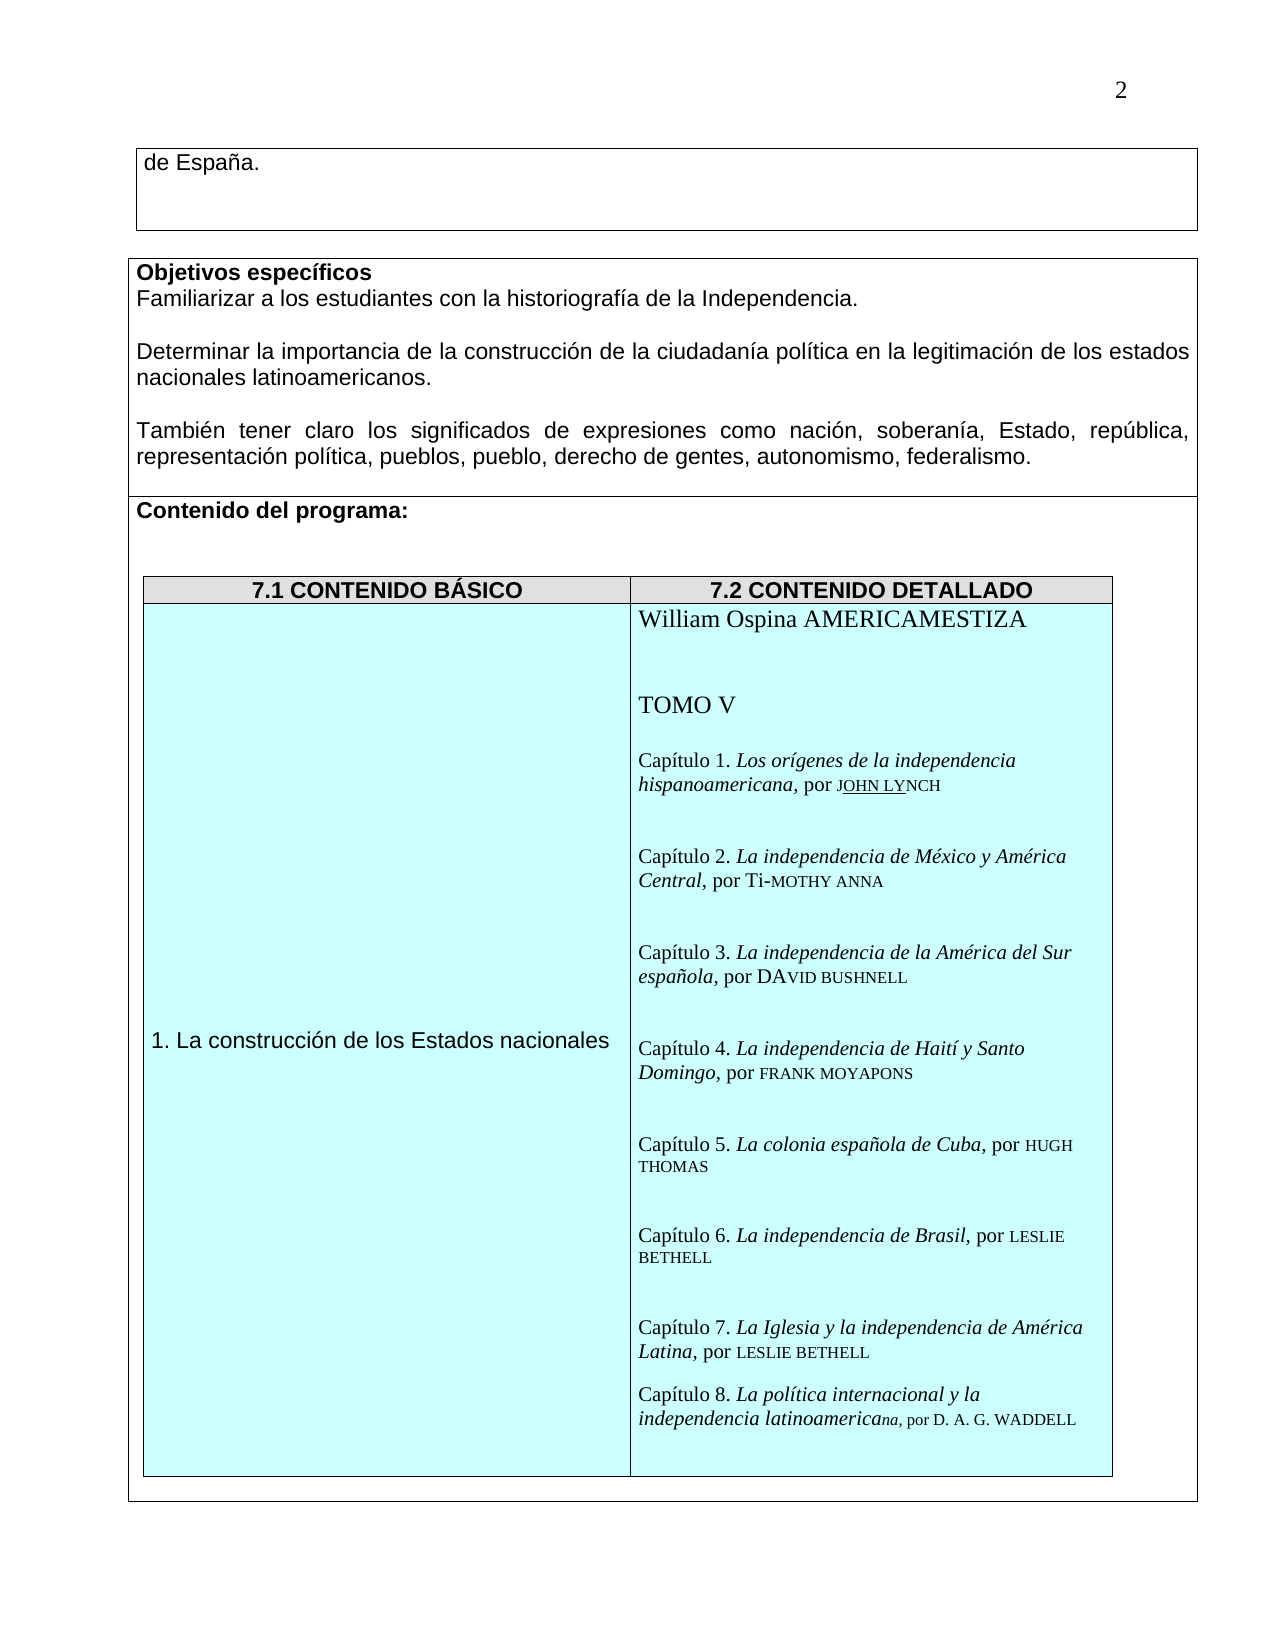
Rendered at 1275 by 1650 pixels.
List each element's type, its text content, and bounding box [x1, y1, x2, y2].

table_header Objetivos específicos Familiarizar a los estudiantes con la historiografía de Determinar la importancia de la construcción de la ciudadanía política en la legitimación de los estados nacionales latinoamericanos. También tener claro los significados de expresiones como nación, soberanía, Estado, república, representación política, pueblos, pueblo, derecho de gentes, autonomismo, federalismo. [129, 259, 1197, 496]
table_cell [129, 497, 1197, 1501]
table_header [137, 149, 1197, 230]
